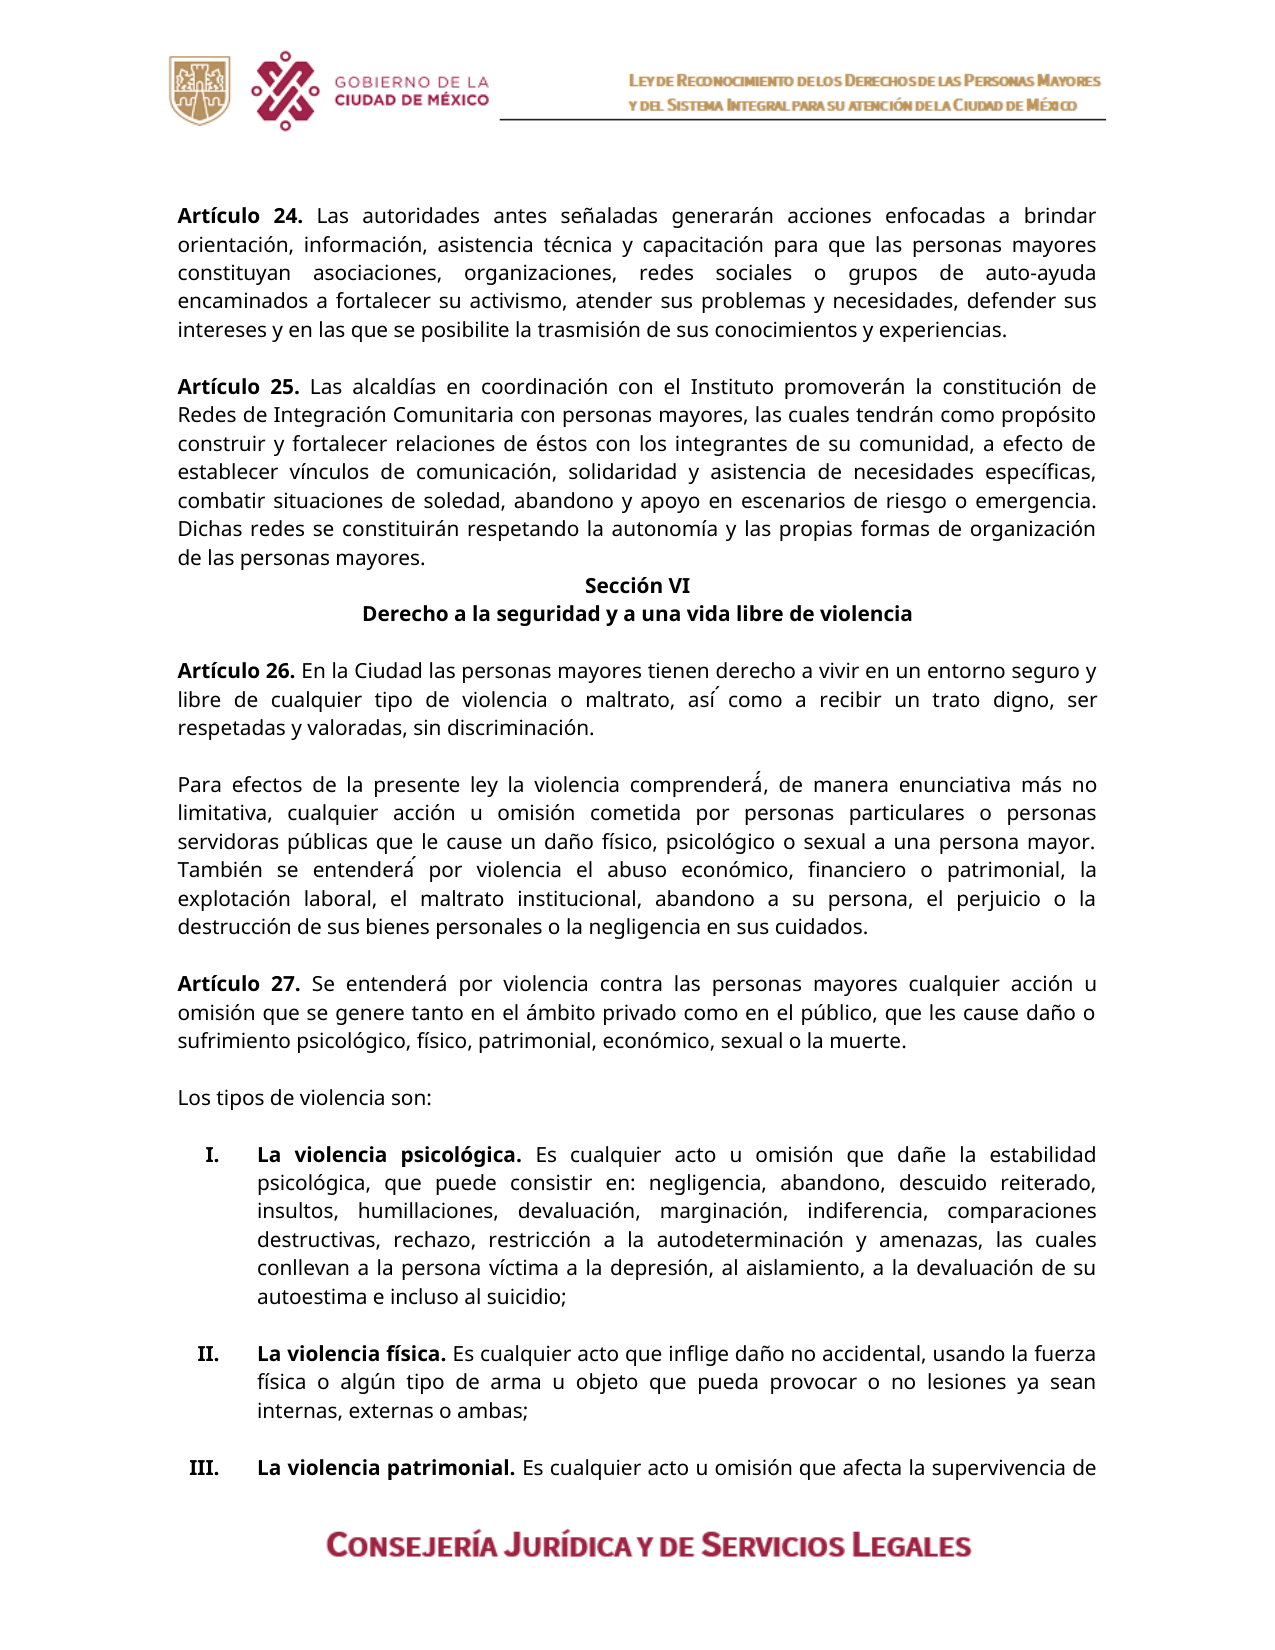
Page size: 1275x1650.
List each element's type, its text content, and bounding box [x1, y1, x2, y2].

text Artículo 27. Se entenderá por violencia contra las personas mayores cualquier acción u omisión que se genere tanto en el ámbito privado como en el público, que les cause daño o sufrimiento psicológico, físico, patrimonial, económico, sexual o la muerte. [177, 969, 1098, 1054]
picture [157, 40, 1107, 141]
text Los tipos de violencia son: [177, 1083, 1098, 1111]
list La violencia psicológica. Es cualquier acto u omisión que dañe la estabilidad psicológica, que puede consistir en: negligencia, abandono, descuido reiterado, insultos, humillaciones, devaluación, marginación, indiferencia, comparaciones destructivas, rechazo, restricción a la autodeterminación y amenazas, las cuales conllevan a la persona víctima a la depresión, al aislamiento, a la devaluación de su autoestima e incluso al suicidio; [219, 1140, 1098, 1310]
text Para efectos de la presente ley la violencia comprenderá́, de manera enunciativa más no limitativa, cualquier acción u omisión cometida por personas particulares o personas servidoras públicas que le cause un daño físico, psicológico o sexual a una persona mayor. También se entenderá́ por violencia el abuso económico, financiero o patrimonial, la explotación laboral, el maltrato institucional, abandono a su persona, el perjuicio o la destrucción de sus bienes personales o la negligencia en sus cuidados. [177, 770, 1098, 941]
text Sección VI [177, 571, 1098, 599]
list La violencia física. Es cualquier acto que inflige daño no accidental, usando la fuerza física o algún tipo de arma u objeto que pueda provocar o no lesiones ya sean internas, externas o ambas; [219, 1339, 1098, 1424]
text Artículo 24. Las autoridades antes señaladas generarán acciones enfocadas a brindar orientación, información, asistencia técnica y capacitación para que las personas mayores constituyan asociaciones, organizaciones, redes sociales o grupos de auto-ayuda encaminados a fortalecer su activismo, atender sus problemas y necesidades, defender sus intereses y en las que se posibilite la trasmisión de sus conocimientos y experiencias. [177, 201, 1098, 343]
picture [176, 1503, 1098, 1605]
text Artículo 25. Las alcaldías en coordinación con el Instituto promoverán la constitución de Redes de Integración Comunitaria con personas mayores, las cuales tendrán como propósito construir y fortalecer relaciones de éstos con los integrantes de su comunidad, a efecto de establecer vínculos de comunicación, solidaridad y asistencia de necesidades específicas, combatir situaciones de soledad, abandono y apoyo en escenarios de riesgo o emergencia. Dichas redes se constituirán respetando la autonomía y las propias formas de organización de las personas mayores. [177, 372, 1098, 571]
text Derecho a la seguridad y a una vida libre de violencia [177, 599, 1098, 628]
text Artículo 26. En la Ciudad las personas mayores tienen derecho a vivir en un entorno seguro y libre de cualquier tipo de violencia o maltrato, así́ como a recibir un trato digno, ser respetadas y valoradas, sin discriminación. [177, 656, 1098, 742]
